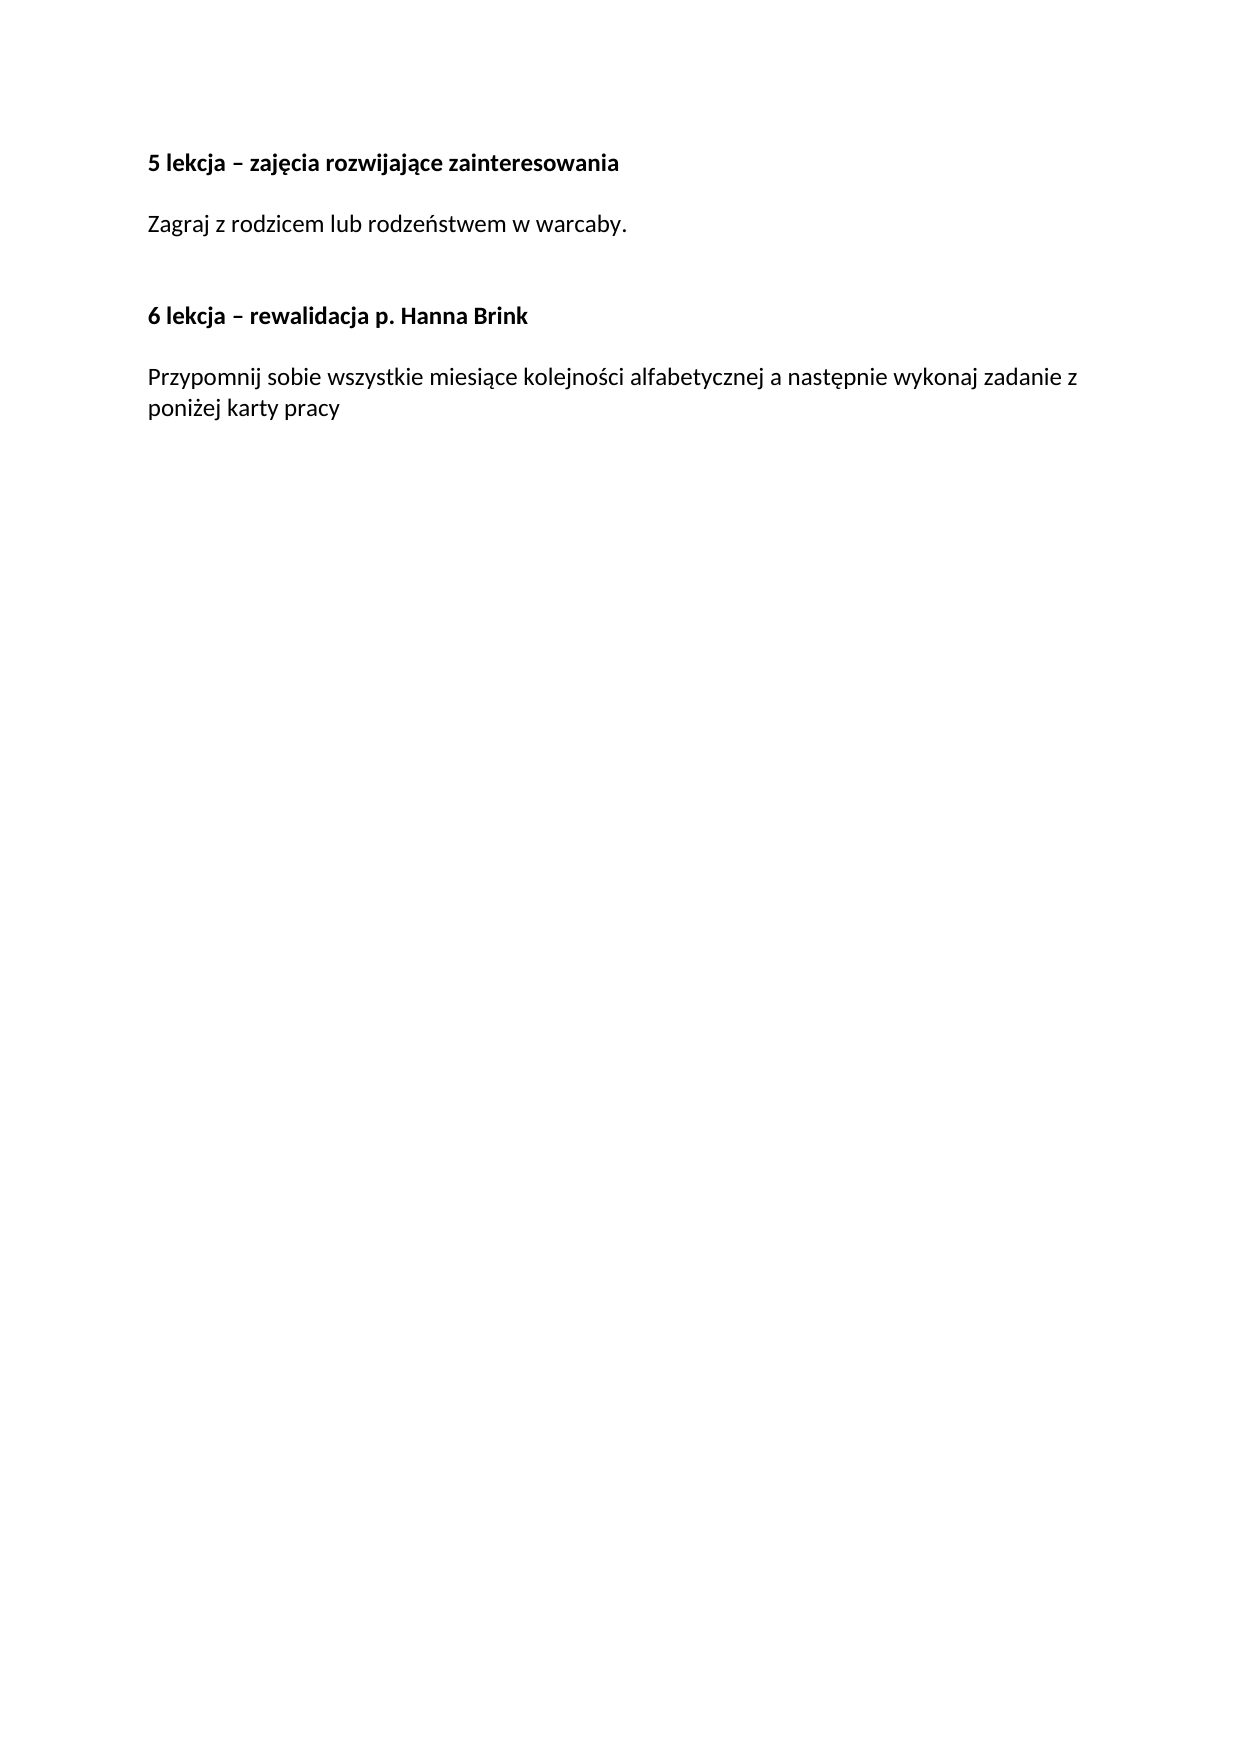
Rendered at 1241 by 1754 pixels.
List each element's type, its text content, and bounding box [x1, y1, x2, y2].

text 6 lekcja – rewalidacja p. Hanna Brink [148, 300, 1093, 331]
text Zagraj z rodzicem lub rodzeństwem w warcaby. [148, 209, 1093, 239]
text Przypomnij sobie wszystkie miesiące kolejności alfabetycznej a następnie wykonaj zadanie z poniżej karty pracy [148, 361, 1093, 422]
text 5 lekcja – zajęcia rozwijające zainteresowania [148, 148, 1093, 178]
